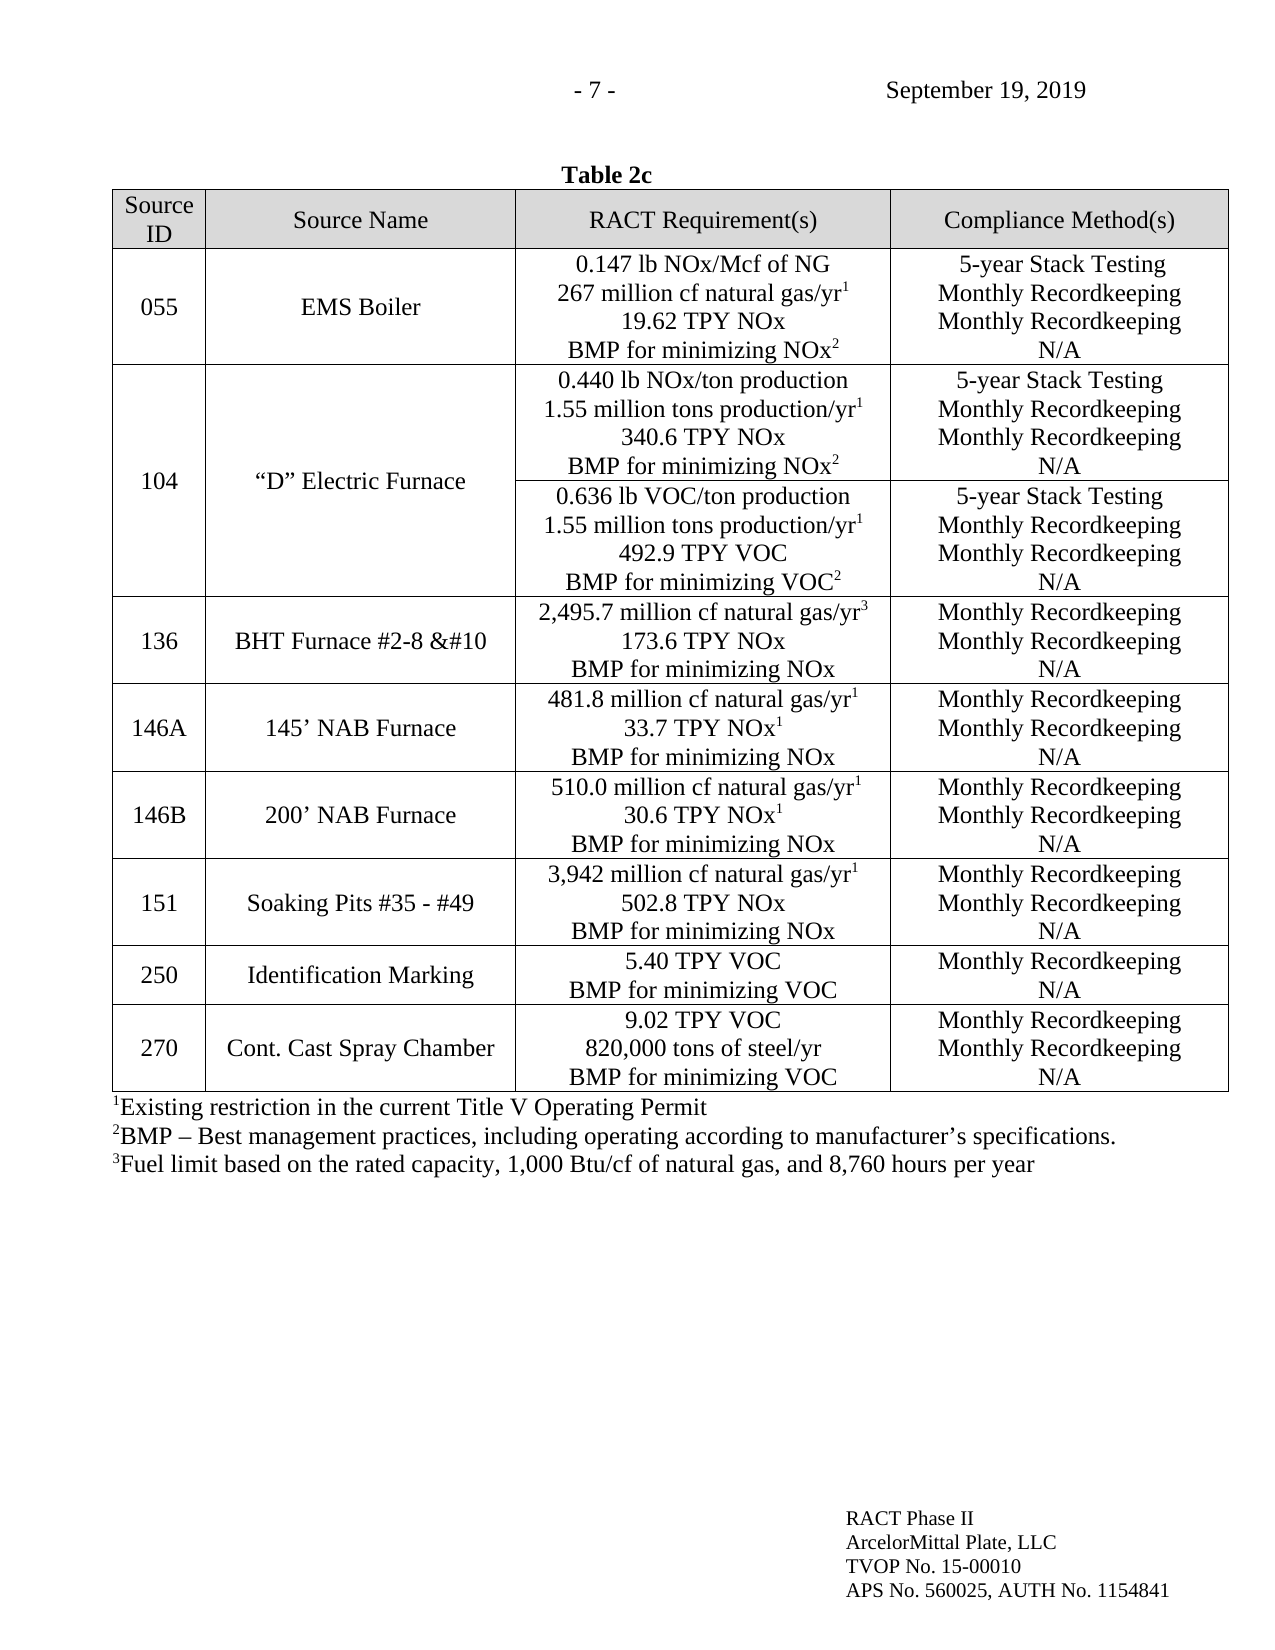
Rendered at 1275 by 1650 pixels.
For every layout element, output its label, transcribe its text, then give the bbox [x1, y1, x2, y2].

text 1Existing restriction in the current Title V Operating Permit [112, 1092, 1153, 1121]
table_cell 270 [113, 1005, 205, 1091]
table_cell 055 [113, 249, 205, 364]
table_cell BHT Furnace #2-8 &#10 [206, 597, 515, 683]
table_header Source Name [206, 190, 515, 248]
table_cell Cont. Cast Spray Chamber [206, 1005, 515, 1091]
table_header Compliance Method(s) [891, 190, 1228, 248]
table_cell 2,495.7 million cf natural gas/yr3 173.6 TPY NOx BMP for minimizing NOx [516, 597, 890, 683]
table_cell Monthly Recordkeeping Monthly Recordkeeping N/A [891, 597, 1228, 683]
table_cell 146A [113, 684, 205, 771]
table_cell 250 [113, 946, 205, 1004]
table_cell EMS Boiler [206, 249, 515, 364]
table_cell 146B [113, 772, 205, 858]
table_cell 136 [113, 597, 205, 683]
table_cell 481.8 million cf natural gas/yr1 33.7 TPY NOx1 BMP for minimizing NOx [516, 684, 890, 771]
table_cell Identification Marking [206, 946, 515, 1004]
table_cell Monthly Recordkeeping Monthly Recordkeeping N/A [891, 859, 1228, 945]
table_cell 510.0 million cf natural gas/yr1 30.6 TPY NOx1 BMP for minimizing NOx [516, 772, 890, 858]
table_cell 145’ NAB Furnace [206, 684, 515, 771]
table_cell 5-year Stack Testing Monthly Recordkeeping Monthly Recordkeeping N/A [891, 249, 1228, 364]
table_cell 9.02 TPY VOC 820,000 tons of steel/yr BMP for minimizing VOC [516, 1005, 890, 1091]
table_cell 0.636 lb VOC/ton production 1.55 million tons production/yr1 492.9 TPY VOC BMP for minimizing VOC2 [516, 481, 890, 596]
text 2BMP – Best management practices, including operating according to manufacturer’s specifications. [112, 1121, 1153, 1149]
table_cell Monthly Recordkeeping N/A [891, 946, 1228, 1004]
table_cell 0.440 lb NOx/ton production 1.55 million tons production/yr1 340.6 TPY NOx BMP for minimizing NOx2 [516, 365, 890, 480]
table_cell Monthly Recordkeeping Monthly Recordkeeping N/A [891, 1005, 1228, 1091]
table_header RACT Requirement(s) [516, 190, 890, 248]
table_cell Monthly Recordkeeping Monthly Recordkeeping N/A [891, 772, 1228, 858]
table_cell “D” Electric Furnace [206, 365, 515, 596]
table_cell 104 [113, 365, 205, 596]
table_cell 5-year Stack Testing Monthly Recordkeeping Monthly Recordkeeping N/A [891, 481, 1228, 596]
table_cell Soaking Pits #35 - #49 [206, 859, 515, 945]
table_cell Monthly Recordkeeping Monthly Recordkeeping N/A [891, 684, 1228, 771]
table_cell 151 [113, 859, 205, 945]
table_cell 200’ NAB Furnace [206, 772, 515, 858]
table_header Source ID [113, 190, 205, 248]
table_cell 0.147 lb NOx/Mcf of NG 267 million cf natural gas/yr1 19.62 TPY NOx BMP for minimizing NOx2 [516, 249, 890, 364]
text 3Fuel limit based on the rated capacity, 1,000 Btu/cf of natural gas, and 8,760 hours per year [112, 1149, 1153, 1178]
text Table 2c [103, 161, 1110, 189]
table_cell 5.40 TPY VOC BMP for minimizing VOC [516, 946, 890, 1004]
table_cell 5-year Stack Testing Monthly Recordkeeping Monthly Recordkeeping N/A [891, 365, 1228, 480]
table_cell 3,942 million cf natural gas/yr1 502.8 TPY NOx BMP for minimizing NOx [516, 859, 890, 945]
